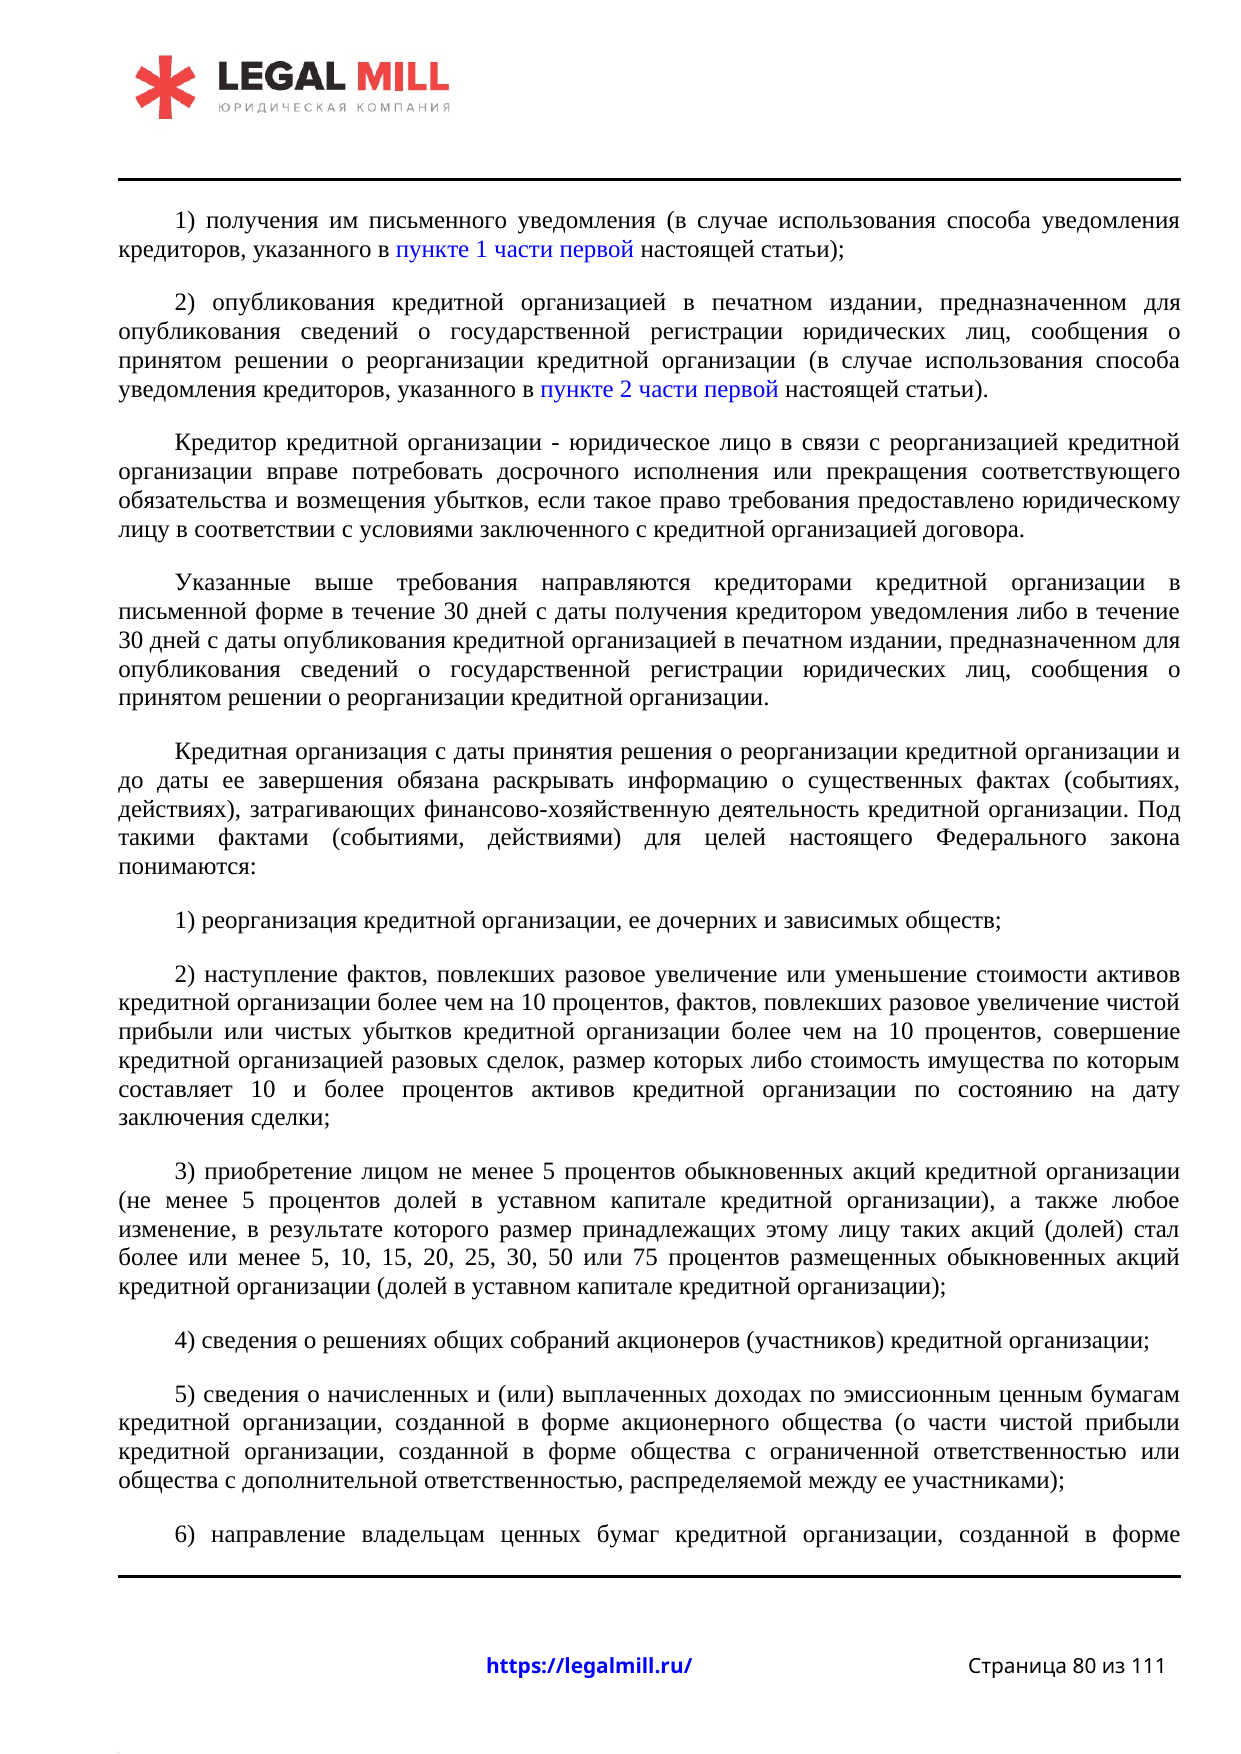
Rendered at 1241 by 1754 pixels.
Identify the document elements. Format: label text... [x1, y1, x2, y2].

text 4) сведения о решениях общих собраний акционеров (участников) кредитной организации; [118, 1325, 1181, 1354]
text 1) получения им письменного уведомления (в случае использования способа уведомления кредиторов, указанного в пункте 1 части первой настоящей статьи); [118, 205, 1181, 262]
text Кредитная организация с даты принятия решения о реорганизации кредитной организации и до даты ее завершения обязана раскрывать информацию о существенных фактах (событиях, действиях), затрагивающих финансово-хозяйственную деятельность кредитной организации. Под такими фактами (событиями, действиями) для целей настоящего Федерального закона понимаются: [118, 736, 1181, 880]
text 2) опубликования кредитной организацией в печатном издании, предназначенном для опубликования сведений о государственной регистрации юридических лиц, сообщения о принятом решении о реорганизации кредитной организации (в случае использования способа уведомления кредиторов, указанного в пункте 2 части первой настоящей статьи). [118, 287, 1181, 402]
picture [122, 41, 463, 134]
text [118, 1519, 1181, 1547]
text Кредитор кредитной организации - юридическое лицо в связи с реорганизацией кредитной организации вправе потребовать досрочного исполнения или прекращения соответствующего обязательства и возмещения убытков, если такое право требования предоставлено юридическому лицу в соответствии с условиями заключенного с кредитной организацией договора. [118, 427, 1181, 542]
text 3) приобретение лицом не менее 5 процентов обыкновенных акций кредитной организации (не менее 5 процентов долей в уставном капитале кредитной организации), а также любое изменение, в результате которого размер принадлежащих этому лицу таких акций (долей) стал более или менее 5, 10, 15, 20, 25, 30, 50 или 75 процентов размещенных обыкновенных акций кредитной организации (долей в уставном капитале кредитной организации); [118, 1156, 1181, 1300]
text 1) реорганизация кредитной организации, ее дочерних и зависимых обществ; [118, 905, 1181, 934]
text 5) сведения о начисленных и (или) выплаченных доходах по эмиссионным ценным бумагам кредитной организации, созданной в форме акционерного общества (о части чистой прибыли кредитной организации, созданной в форме общества с ограниченной ответственностью или общества с дополнительной ответственностью, распределяемой между ее участниками); [118, 1379, 1181, 1494]
text Указанные выше требования направляются кредиторами кредитной организации в письменной форме в течение 30 дней с даты получения кредитором уведомления либо в течение 30 дней с даты опубликования кредитной организацией в печатном издании, предназначенном для опубликования сведений о государственной регистрации юридических лиц, сообщения о принятом решении о реорганизации кредитной организации. [118, 567, 1181, 711]
text 2) наступление фактов, повлекших разовое увеличение или уменьшение стоимости активов кредитной организации более чем на 10 процентов, фактов, повлекших разовое увеличение чистой прибыли или чистых убытков кредитной организации более чем на 10 процентов, совершение кредитной организацией разовых сделок, размер которых либо стоимость имущества по которым составляет 10 и более процентов активов кредитной организации по состоянию на дату заключения сделки; [118, 959, 1181, 1131]
